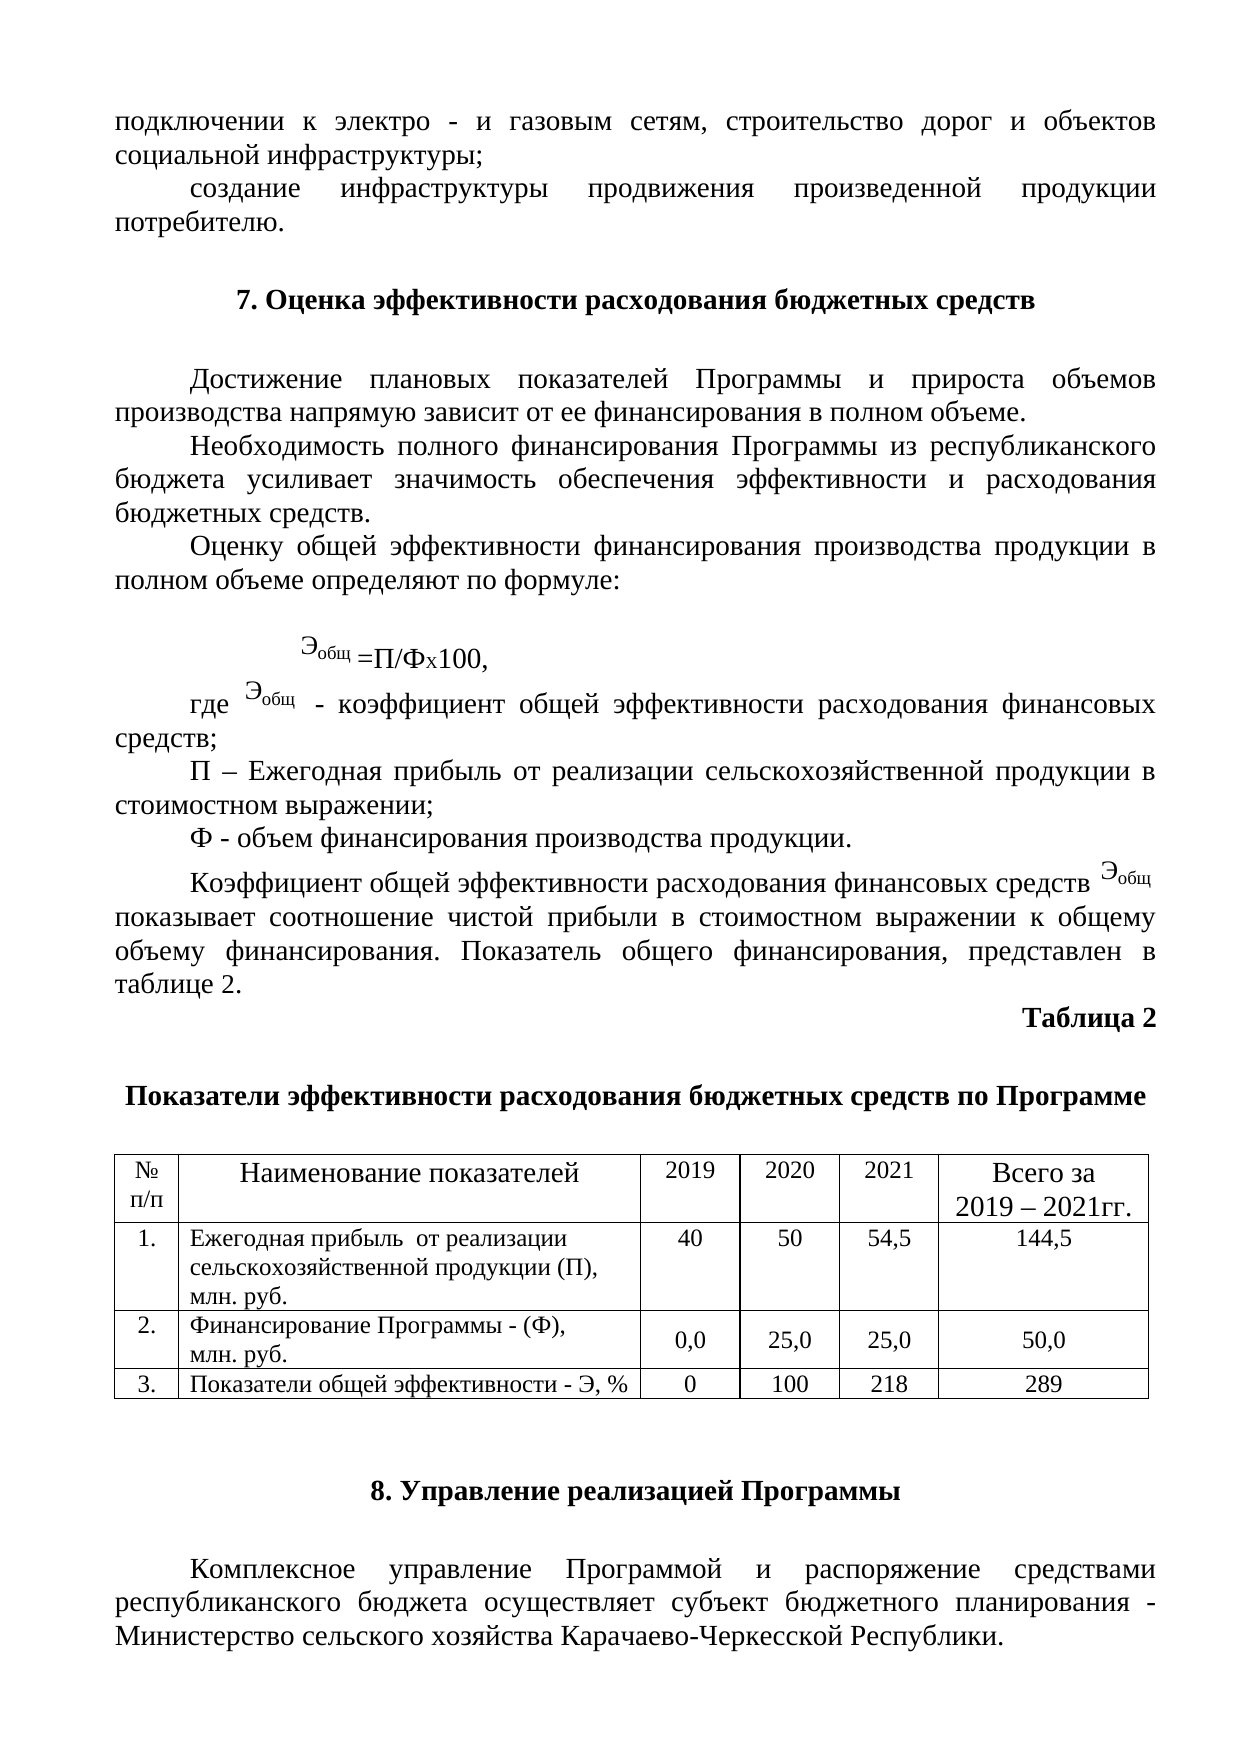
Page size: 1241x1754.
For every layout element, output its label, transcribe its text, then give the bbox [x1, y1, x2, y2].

table_cell 100 [741, 1369, 839, 1398]
table_cell 50,0 [939, 1311, 1148, 1368]
table_cell 54,5 [840, 1223, 938, 1309]
table_cell 25,0 [840, 1311, 938, 1368]
table_cell 40 [641, 1223, 739, 1309]
text Достижение плановых показателей Программы и прироста объемов производства напрямую зависит от ее финансирования в полном объеме. [114, 361, 1157, 428]
table_header 2021 [840, 1155, 938, 1222]
table_cell 0,0 [641, 1311, 739, 1368]
text Таблица 2 [114, 1000, 1157, 1033]
table_header Всего за 2019 – 2021гг. [939, 1155, 1148, 1222]
table_header 2020 [741, 1155, 839, 1222]
table_cell 1. [115, 1223, 178, 1309]
subtitle 8. Управление реализацией Программы [114, 1473, 1157, 1506]
subtitle Показатели эффективности расходования бюджетных средств по Программе [114, 1078, 1157, 1112]
table_cell 50 [741, 1223, 839, 1309]
table_header 2019 [641, 1155, 739, 1222]
text П – Ежегодная прибыль от реализации сельскохозяйственной продукции в стоимостном выражении; [114, 753, 1157, 820]
table_cell 144,5 [939, 1223, 1148, 1309]
table_cell 3. [115, 1369, 178, 1398]
table_cell 2. [115, 1311, 178, 1368]
text Коэффициент общей эффективности расходования финансовых средств показывает соотношение чистой прибыли в стоимостном выражении к общему объему финансирования. Показатель общего финансирования, представлен в таблице 2. [114, 854, 1157, 1000]
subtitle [114, 103, 1157, 171]
table_cell 0 [641, 1369, 739, 1398]
table_cell 218 [840, 1369, 938, 1398]
text Необходимость полного финансирования Программы из республиканского бюджета усиливает значимость обеспечения эффективности и расходования бюджетных средств. [114, 428, 1157, 528]
text Оценку общей эффективности финансирования производства продукции в полном объеме определяют по формуле: [114, 528, 1157, 596]
table_header № п/п [115, 1155, 178, 1222]
table_cell Показатели общей эффективности - Э, % [179, 1369, 640, 1398]
table_cell Ежегодная прибыль от реализации сельскохозяйственной продукции (П), млн. руб. [179, 1223, 640, 1309]
table_cell Финансирование Программы - (Ф), млн. руб. [179, 1311, 640, 1368]
table_cell 25,0 [741, 1311, 839, 1368]
text Комплексное управление Программой и распоряжение средствами республиканского бюджета осуществляет субъект бюджетного планирования - Министерство сельского хозяйства Карачаево-Черкесской Республики. [114, 1551, 1157, 1652]
text =П/ФХ100, [114, 629, 1157, 674]
table_cell 289 [939, 1369, 1148, 1398]
table_header Наименование показателей [179, 1155, 640, 1222]
subtitle создание инфраструктуры продвижения произведенной продукции потребителю. [114, 171, 1157, 238]
text где - коэффициент общей эффективности расходования финансовых средств; [114, 674, 1157, 753]
text Ф - объем финансирования производства продукции. [114, 820, 1157, 854]
subtitle 7. Оценка эффективности расходования бюджетных средств [114, 282, 1157, 316]
